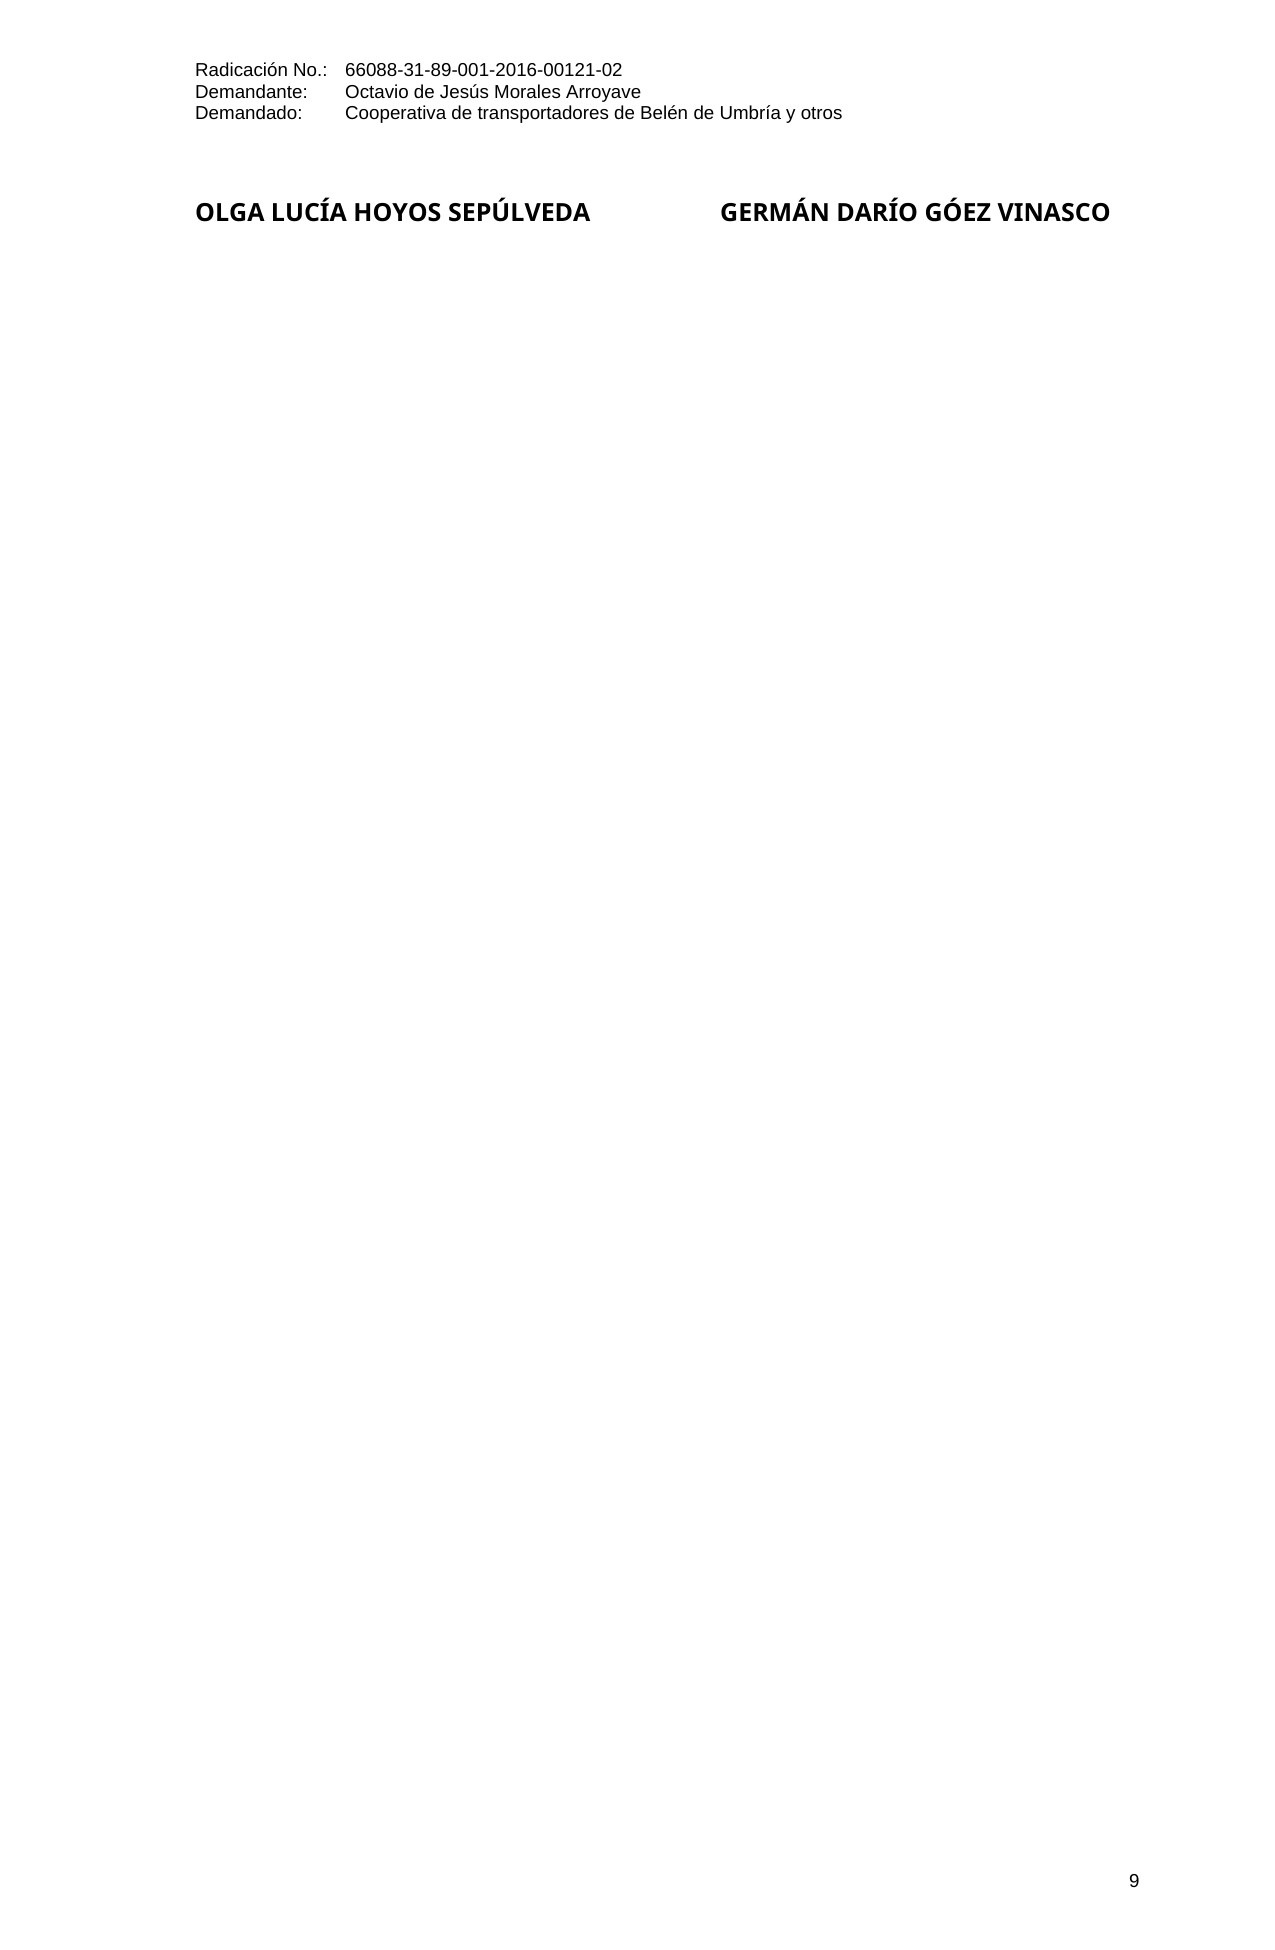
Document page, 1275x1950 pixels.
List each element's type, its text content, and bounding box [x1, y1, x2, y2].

text OLGA LUCÍA HOYOS SEPÚLVEDA GERMÁN DARÍO GÓEZ VINASCO [195, 195, 1139, 229]
